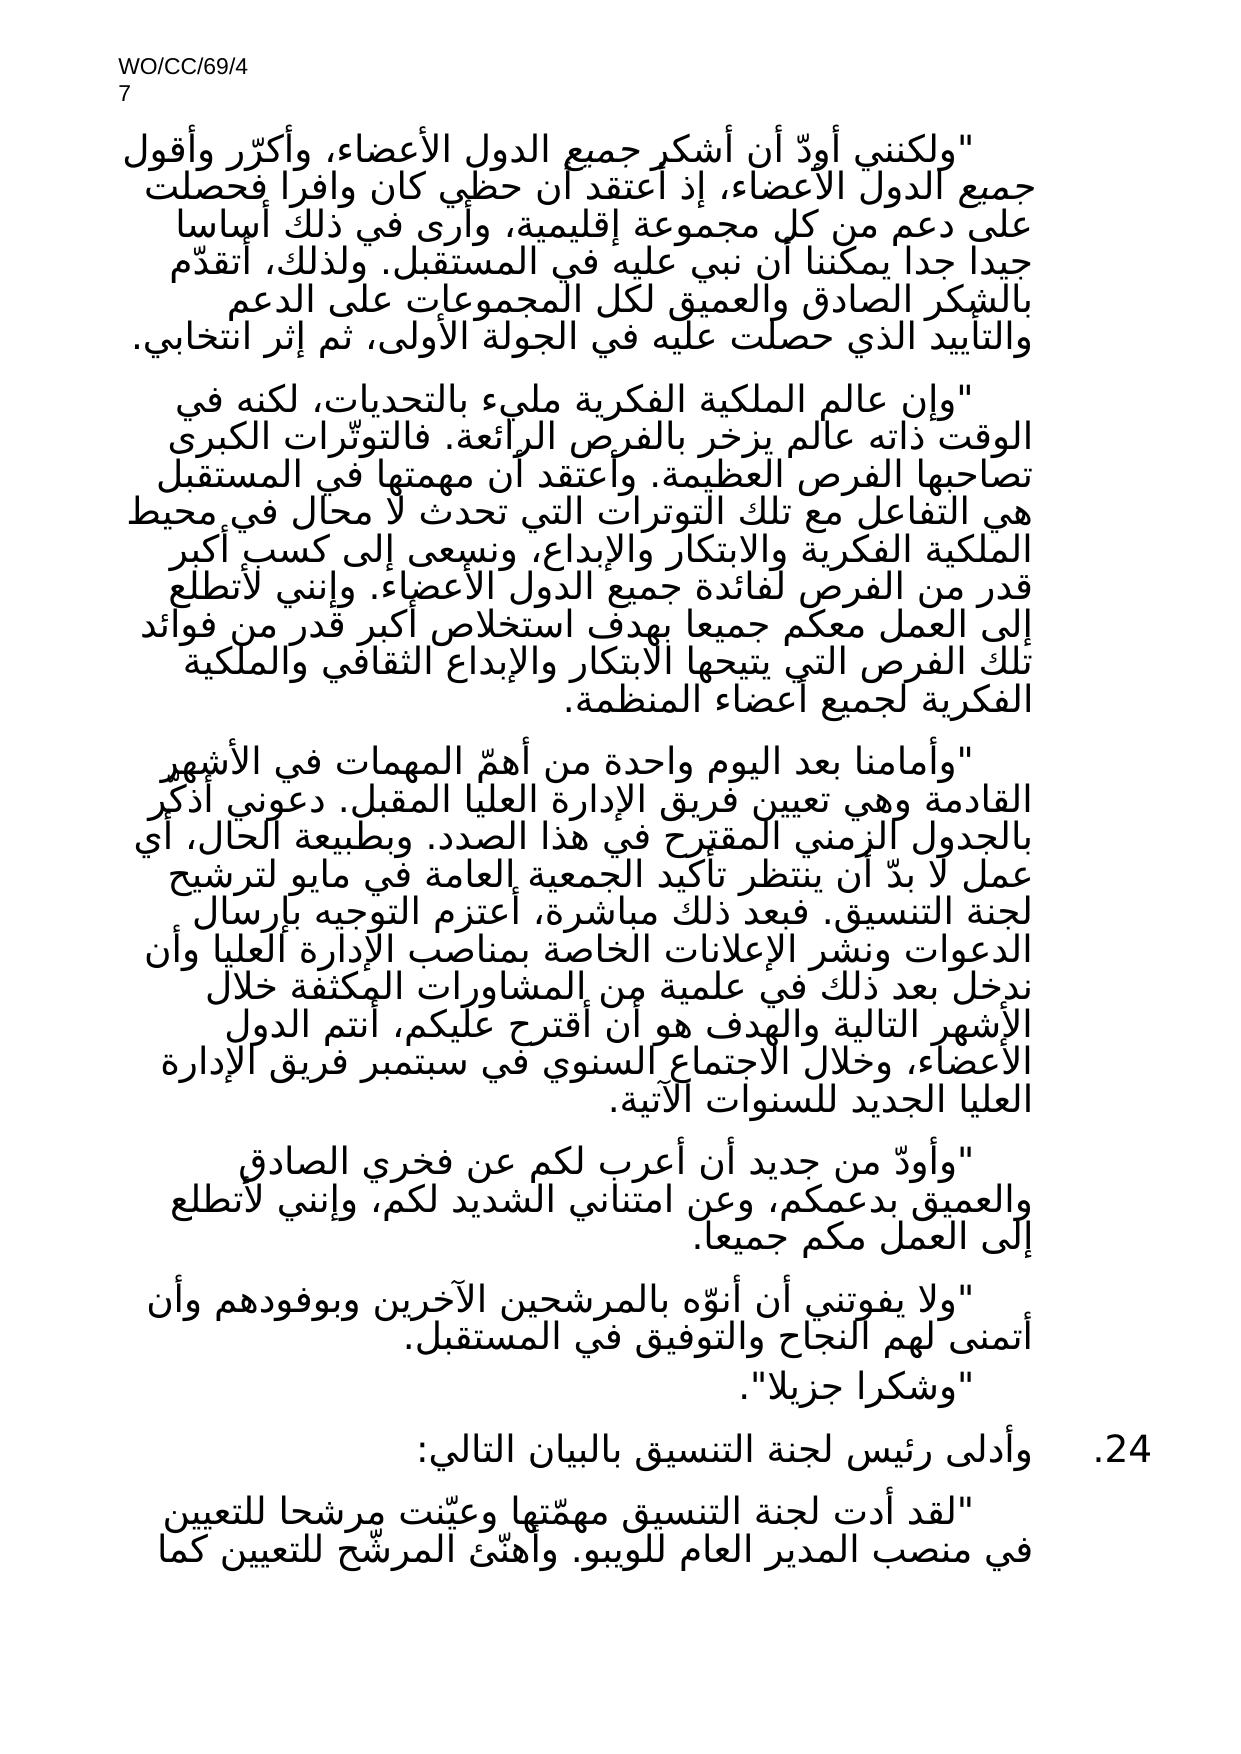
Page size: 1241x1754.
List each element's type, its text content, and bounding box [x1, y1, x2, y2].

list "وأودّ من جديد أن أعرب لكم عن فخري الصادق والعميق بدعمكم، وعن امتناني الشديد لكم، وإنني لأتطلع إلى العمل مكم جميعا. [118, 1145, 1033, 1257]
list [118, 1495, 1033, 1570]
list "وإن عالم الملكية الفكرية مليء بالتحديات، لكنه في الوقت ذاته عالم يزخر بالفرص الرائعة. فالتوتّرات الكبرى تصاحبها الفرص العظيمة. وأعتقد أن مهمتها في المستقبل هي التفاعل مع تلك التوترات التي تحدث لا محال في محيط الملكية الفكرية والابتكار والإبداع، ونسعى إلى كسب أكبر قدر من الفرص لفائدة جميع الدول الأعضاء. وإنني لأتطلع إلى العمل معكم جميعا بهدف استخلاص أكبر قدر من فوائد تلك الفرص التي يتيحها الابتكار والإبداع الثقافي والملكية الفكرية لجميع أعضاء المنظمة. [118, 382, 1033, 720]
list "ولا يفوتني أن أنوّه بالمرشحين الآخرين وبوفودهم وأن أتمنى لهم النجاح والتوفيق في المستقبل. [118, 1282, 1033, 1357]
list "وأمامنا بعد اليوم واحدة من أهمّ المهمات في الأشهر القادمة وهي تعيين فريق الإدارة العليا المقبل. دعوني أذكّر بالجدول الزمني المقترح في هذا الصدد. وبطبيعة الحال، أي عمل لا بدّ أن ينتظر تأكيد الجمعية العامة في مايو لترشيح لجنة التنسيق. فبعد ذلك مباشرة، أعتزم التوجيه بإرسال الدعوات ونشر الإعلانات الخاصة بمناصب الإدارة العليا وأن ندخل بعد ذلك في علمية من المشاورات المكثفة خلال الأشهر التالية والهدف هو أن أقترح عليكم، أنتم الدول الأعضاء، وخلال الاجتماع السنوي في سبتمبر فريق الإدارة العليا الجديد للسنوات الآتية. [118, 745, 1033, 1120]
list "ولكنني أودّ أن أشكر جميع الدول الأعضاء، وأكرّر وأقول جميع الدول الأعضاء، إذ أعتقد أن حظي كان وافرا فحصلت على دعم من كل مجموعة إقليمية، وأرى في ذلك أساسا جيدا جدا يمكننا أن نبي عليه في المستقبل. ولذلك، أتقدّم بالشكر الصادق والعميق لكل المجموعات على الدعم والتأييد الذي حصلت عليه في الجولة الأولى، ثم إثر انتخابي. [118, 132, 1033, 357]
text وأدلى رئيس لجنة التنسيق بالبيان التالي: [118, 1432, 1092, 1470]
list "وشكرا جزيلا". [118, 1370, 1033, 1407]
